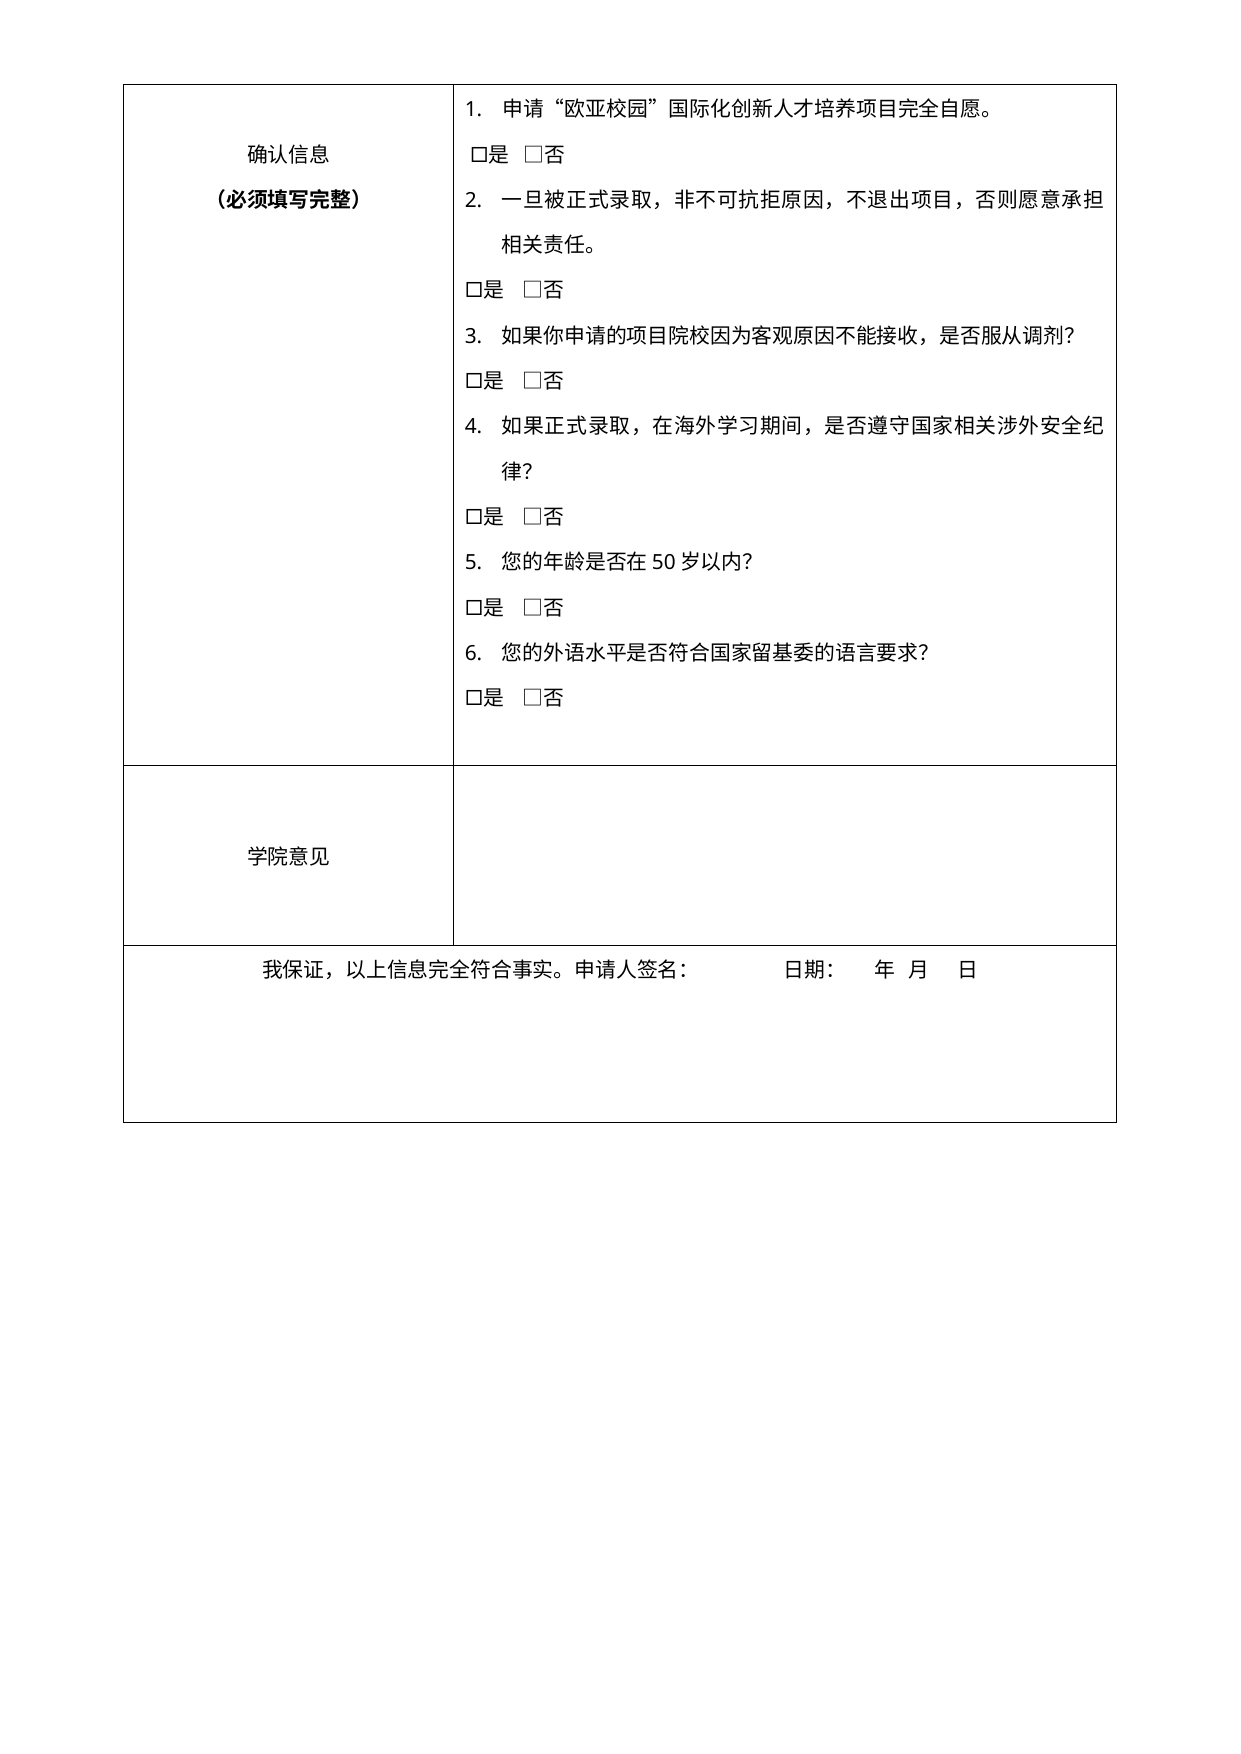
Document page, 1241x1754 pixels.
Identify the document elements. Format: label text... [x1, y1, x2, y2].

table_cell 我保证，以上信息完全符合事实。申请人签名： 日期： 年 月 日 [124, 946, 1116, 1122]
table_cell [454, 766, 1116, 944]
table_cell 申请“欧亚校园”国际化创新人才培养项目完全自愿。 是 □否 一旦被正式录取，非不可抗拒原因，不退出项目，否则愿意承担相关责任。 是 □否 如果你申请的项目院校因为客观原因不能接收，是否服从调剂？ 是 □否 如果正式录取，在海外学习期间，是否遵守国家相关涉外安全纪律？ 是 □否 您的年龄是否在50岁以内？ 是 □否 您的外语水平是否符合国家留基委的语言要求？ 是 □否 [454, 85, 1116, 765]
table_cell 确认信息 （必须填写完整） [124, 85, 453, 765]
table_cell 学院意见 [124, 766, 453, 944]
